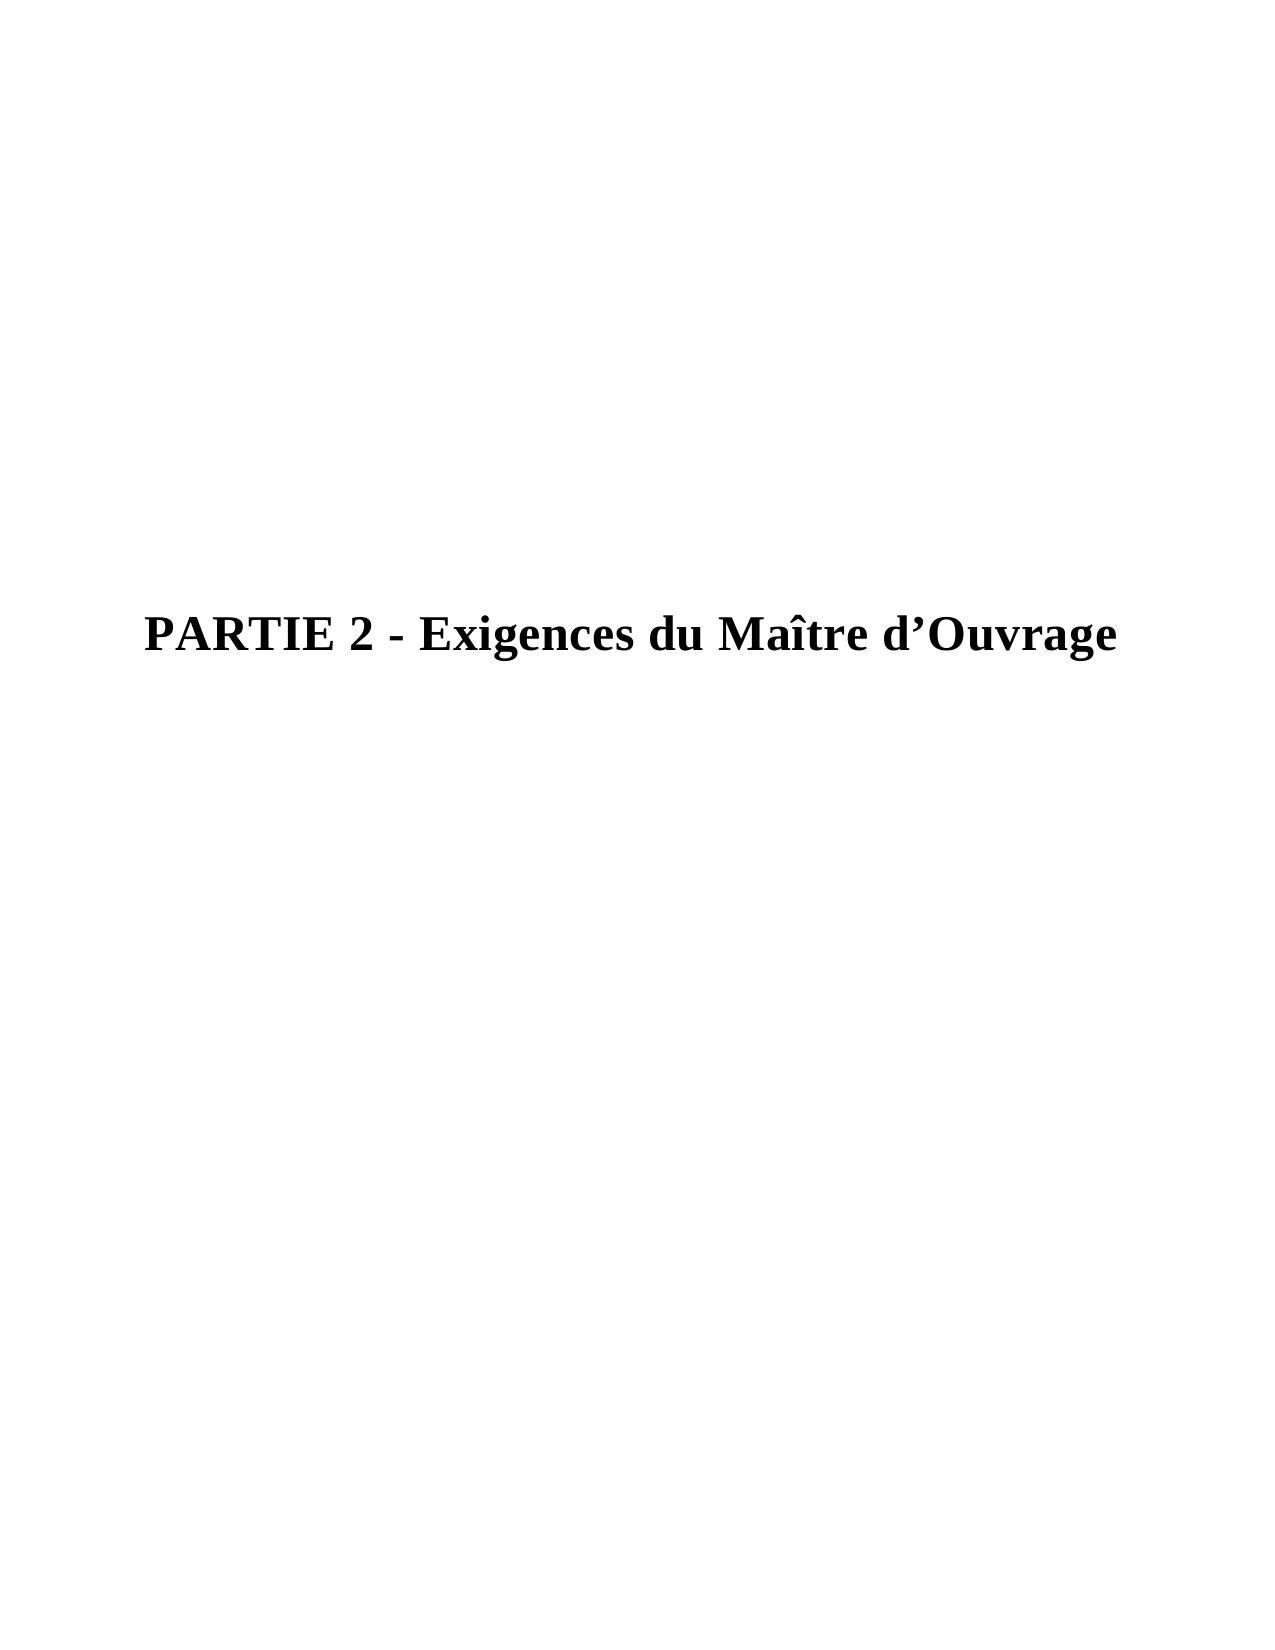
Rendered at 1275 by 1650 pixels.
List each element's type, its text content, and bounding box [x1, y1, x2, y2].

text PARTIE 2 - Exigences du Maître d’Ouvrage [138, 603, 1125, 661]
